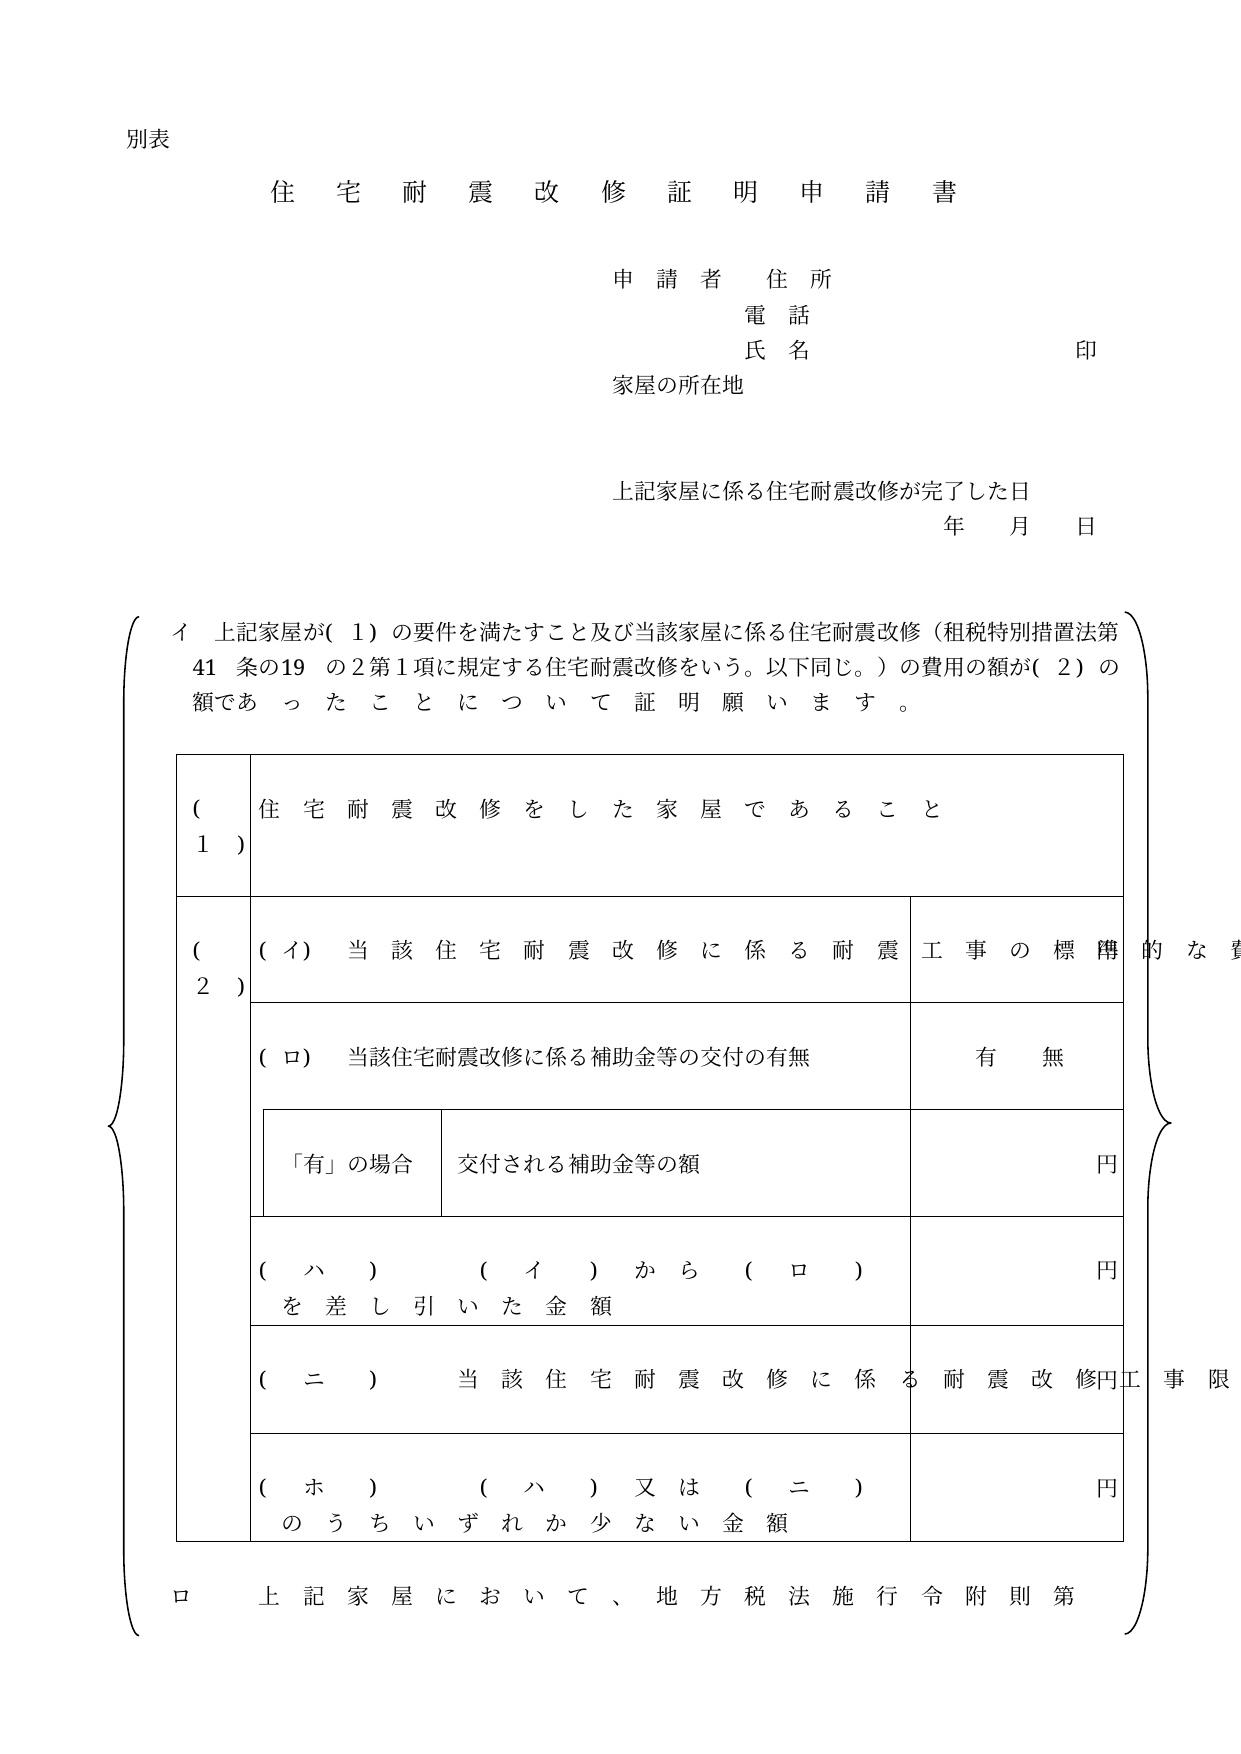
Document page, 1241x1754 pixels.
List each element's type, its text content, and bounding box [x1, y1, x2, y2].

table_cell 有 無 [911, 1003, 1123, 1109]
text イ 上記家屋が(１)の要件を満たすこと及び当該家屋に係る住宅耐震改修（租税特別措置法第41条の19の２第１項に規定する住宅耐震改修をいう。以下同じ。）の費用の額が(２)の額であったことについて証明願います。 [148, 613, 1120, 718]
text 住 宅 耐 震 改 修 証 明 申 請 書 [126, 155, 1120, 226]
text 申 請 者 住 所 [126, 261, 1120, 296]
table_cell 交付される補助金等の額 [442, 1110, 910, 1216]
table_cell 円 [911, 1110, 1123, 1216]
table_cell (ロ) 当該住宅耐震改修に係る補助金等の交付の有無 [251, 1003, 910, 1109]
table_cell 円 [911, 1326, 1123, 1433]
table_cell (２) [177, 897, 250, 1541]
text 氏 名 印 [126, 331, 1120, 366]
text 家屋の所在地 [126, 366, 1120, 402]
table_cell (イ) 当該住宅耐震改修に係る耐震工事の標準的な費用の額 [251, 897, 910, 1002]
table_cell (ホ) (ハ)又は(ニ)のうちいずれか少ない金額 [251, 1434, 910, 1541]
table_cell (ハ) (イ)から(ロ)を差し引いた金額 [251, 1217, 910, 1325]
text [126, 1577, 1120, 1612]
table_cell (ニ) 当該住宅耐震改修に係る耐震改修工事限度額 [251, 1326, 910, 1433]
table_header 住宅耐震改修をした家屋であること [251, 755, 1123, 896]
text 上記家屋に係る住宅耐震改修が完了した日 [126, 472, 1120, 507]
text 年 月 日 [126, 507, 1120, 542]
table_cell 円 [911, 1434, 1123, 1541]
table_cell [251, 1109, 263, 1216]
table_cell 「有」の場合 [264, 1110, 441, 1216]
text 別表 [126, 120, 1120, 155]
text 電 話 [126, 296, 1120, 331]
table_cell 円 [911, 897, 1123, 1002]
table_cell 円 [911, 1217, 1123, 1325]
table_header (１) [177, 755, 250, 896]
